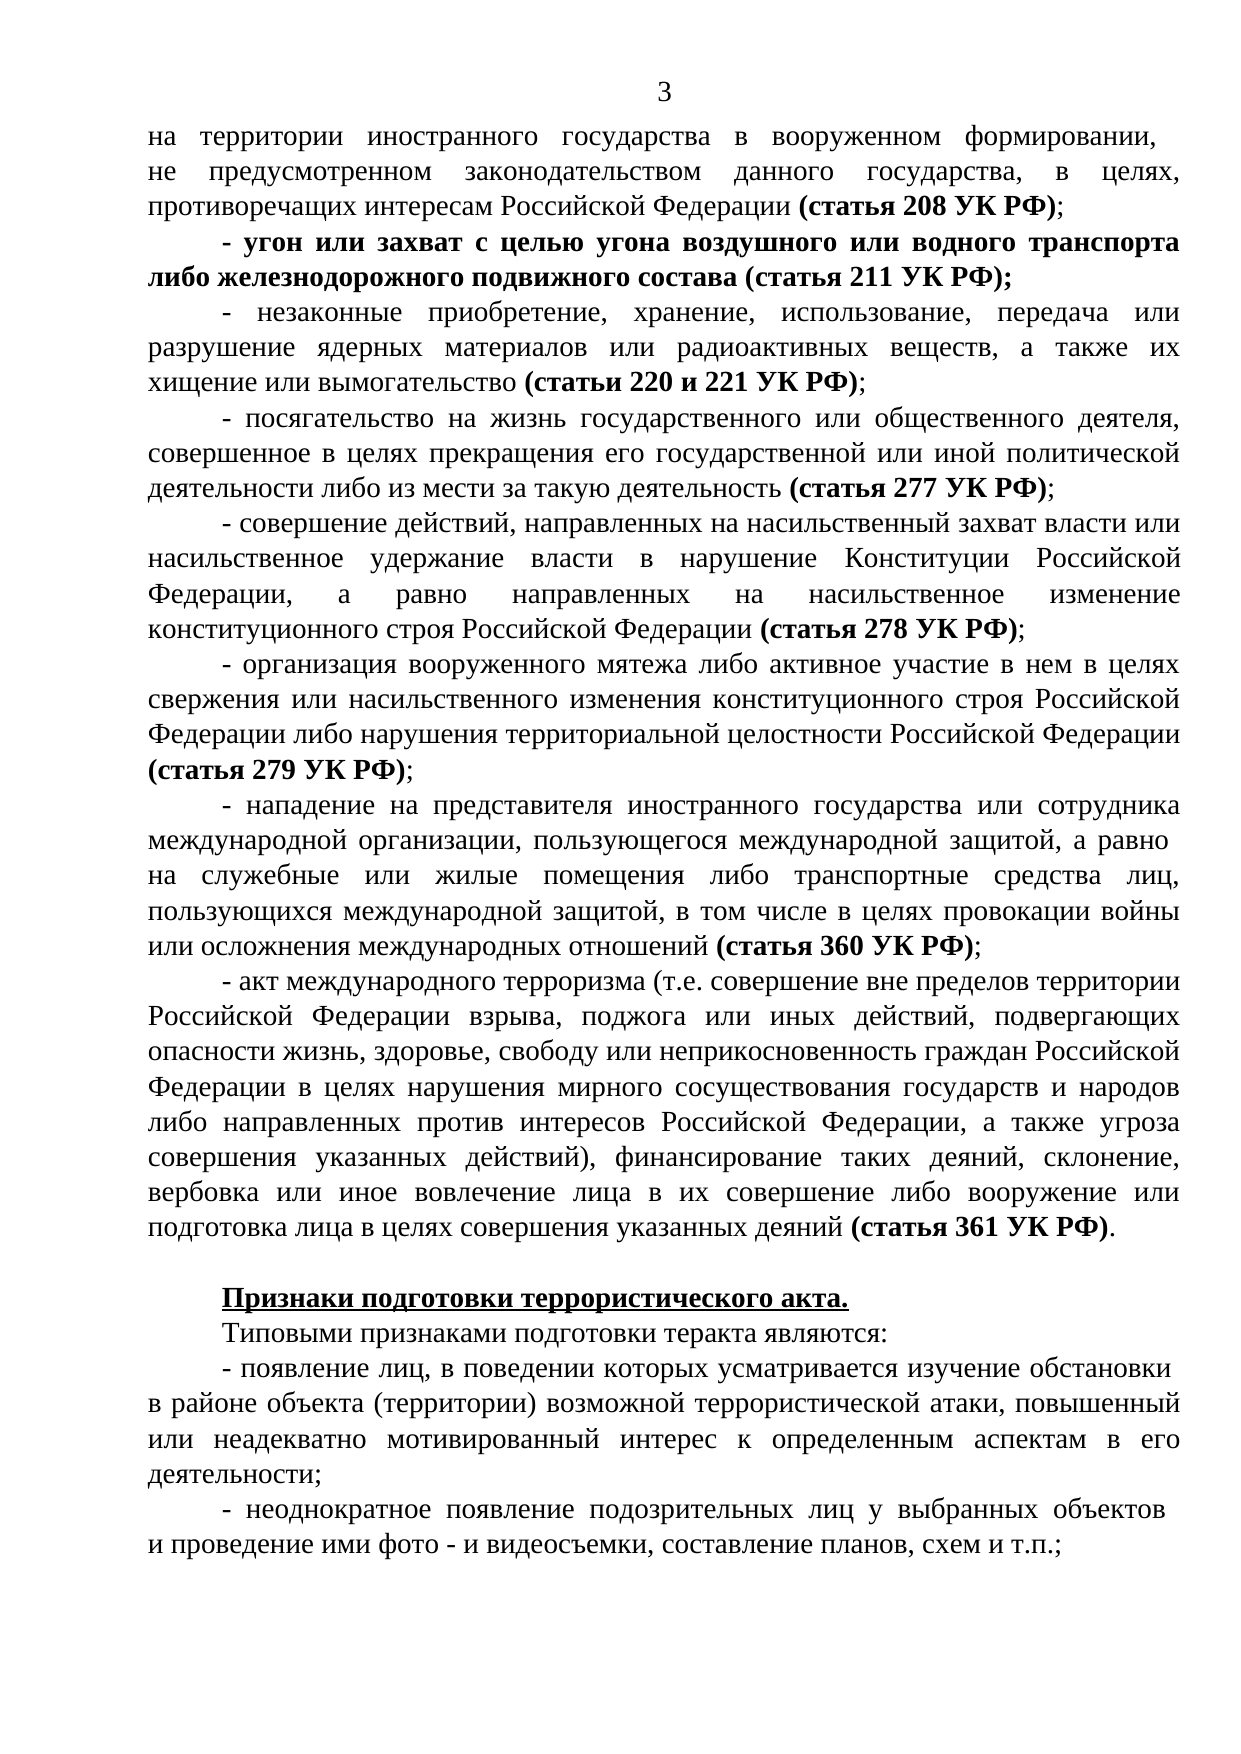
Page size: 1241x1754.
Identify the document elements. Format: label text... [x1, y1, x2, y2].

text - незаконные приобретение, хранение, использование, передача или разрушение ядерных материалов или радиоактивных веществ, а также их хищение или вымогательство (статьи 220 и 221 УК РФ); [148, 294, 1181, 398]
text - совершение действий, направленных на насильственный захват власти или насильственное удержание власти в нарушение Конституции Российской Федерации, а равно направленных на насильственное изменение конституционного строя Российской Федерации (статья 278 УК РФ); [148, 505, 1181, 644]
text - посягательство на жизнь государственного или общественного деятеля, совершенное в целях прекращения его государственной или иной политической деятельности либо из мести за такую деятельность (статья 277 УК РФ); [148, 400, 1181, 504]
text - нападение на представителя иностранного государства или сотрудника международной организации, пользующегося международной защитой, а равно на служебные или жилые помещения либо транспортные средства лиц, пользующихся международной защитой, в том числе в целях провокации войны или осложнения международных отношений (статья 360 УК РФ); [148, 787, 1181, 961]
text - угон или захват с целью угона воздушного или водного транспорта либо железнодорожного подвижного состава (статья 211 УК РФ); [148, 224, 1181, 292]
text - организация вооруженного мятежа либо активное участие в нем в целях свержения или насильственного изменения конституционного строя Российской Федерации либо нарушения территориальной целостности Российской Федерации (статья 279 УК РФ); [148, 646, 1181, 785]
text Признаки подготовки террористического акта. [148, 1280, 1181, 1313]
text Типовыми признаками подготовки теракта являются: [148, 1315, 1181, 1349]
text - появление лиц, в поведении которых усматривается изучение обстановки в районе объекта (территории) возможной террористической атаки, повышенный или неадекватно мотивированный интерес к определенным аспектам в его деятельности; [148, 1350, 1181, 1489]
text - акт международного терроризма (т.е. совершение вне пределов территории Российской Федерации взрыва, поджога или иных действий, подвергающих опасности жизнь, здоровье, свободу или неприкосновенность граждан Российской Федерации в целях нарушения мирного сосуществования государств и народов либо направленных против интересов Российской Федерации, а также угроза совершения указанных действий), финансирование таких деяний, склонение, вербовка или иное вовлечение лица в их совершение либо вооружение или подготовка лица в целях совершения указанных деяний (статья 361 УК РФ). [148, 963, 1181, 1243]
text - неоднократное появление подозрительных лиц у выбранных объектов и проведение ими фото - и видеосъемки, составление планов, схем и т.п.; [148, 1491, 1181, 1560]
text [148, 118, 1181, 222]
